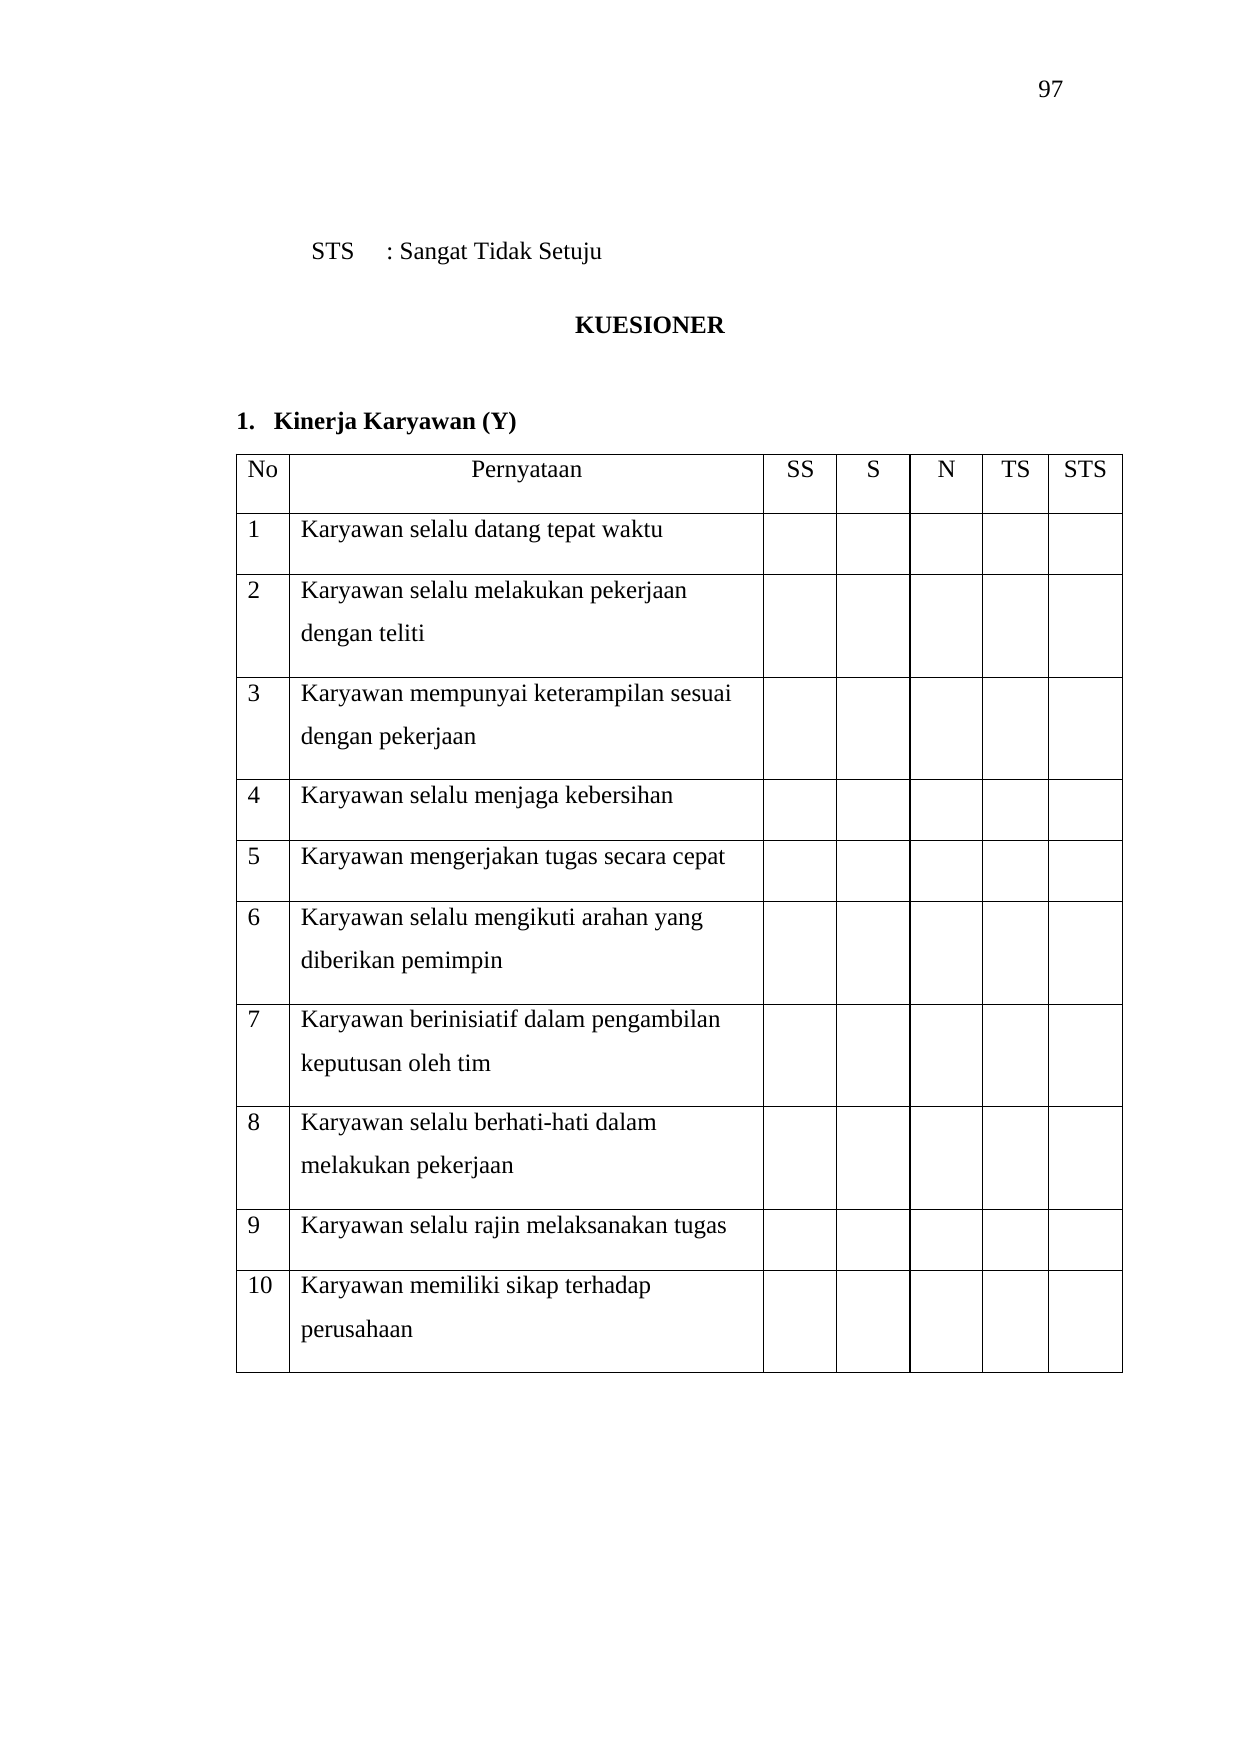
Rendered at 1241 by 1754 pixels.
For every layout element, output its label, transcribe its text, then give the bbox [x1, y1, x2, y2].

table_cell Karyawan mempunyai keterampilan sesuai dengan pekerjaan [290, 678, 763, 779]
table_cell Karyawan selalu menjaga kebersihan [290, 780, 763, 840]
table_cell [983, 678, 1048, 779]
table_cell 5 [237, 841, 289, 901]
table_cell [983, 514, 1048, 574]
table_cell [837, 780, 909, 840]
list Kinerja Karyawan (Y) [236, 406, 1063, 434]
table_cell [837, 1107, 909, 1209]
table_header S [837, 455, 909, 513]
table_cell [837, 575, 909, 677]
table_cell [1049, 678, 1122, 779]
table_cell [764, 1271, 836, 1372]
table_cell [983, 780, 1048, 840]
table_cell [911, 841, 982, 901]
table_cell [837, 902, 909, 1003]
table_cell [764, 780, 836, 840]
table_cell [983, 1107, 1048, 1209]
table_cell [837, 1210, 909, 1269]
table_cell [911, 1210, 982, 1269]
table_cell [1049, 780, 1122, 840]
table_cell Karyawan memiliki sikap terhadap perusahaan [290, 1271, 763, 1372]
table_cell Karyawan selalu melakukan pekerjaan dengan teliti [290, 575, 763, 677]
table_cell [983, 1005, 1048, 1106]
table_cell [1049, 1271, 1122, 1372]
table_cell [837, 1271, 909, 1372]
table_cell [1049, 1107, 1122, 1209]
table_cell Karyawan mengerjakan tugas secara cepat [290, 841, 763, 901]
table_header SS [764, 455, 836, 513]
table_cell 8 [237, 1107, 289, 1209]
table_cell [837, 1005, 909, 1106]
table_cell [1049, 575, 1122, 677]
table_cell [837, 514, 909, 574]
table_cell [764, 1005, 836, 1106]
table_cell [837, 678, 909, 779]
table_cell 3 [237, 678, 289, 779]
table_cell 1 [237, 514, 289, 574]
table_cell [911, 1107, 982, 1209]
table_cell [764, 841, 836, 901]
table_cell Karyawan berinisiatif dalam pengambilan keputusan oleh tim [290, 1005, 763, 1106]
table_cell [983, 1210, 1048, 1269]
table_cell [911, 902, 982, 1003]
table_cell [764, 1210, 836, 1269]
table_cell [1049, 902, 1122, 1003]
table_cell [983, 902, 1048, 1003]
table_cell Karyawan selalu mengikuti arahan yang diberikan pemimpin [290, 902, 763, 1003]
table_cell [764, 1107, 836, 1209]
table_cell [764, 575, 836, 677]
table_cell [983, 575, 1048, 677]
table_cell [764, 514, 836, 574]
table_cell [764, 678, 836, 779]
table_cell [911, 678, 982, 779]
table_cell Karyawan selalu datang tepat waktu [290, 514, 763, 574]
text KUESIONER [236, 310, 1063, 339]
table_cell [1049, 514, 1122, 574]
table_cell [983, 1271, 1048, 1372]
table_header TS [983, 455, 1048, 513]
table_header No [237, 455, 289, 513]
table_cell 4 [237, 780, 289, 840]
table_header STS [1049, 455, 1122, 513]
table_cell [911, 575, 982, 677]
text STS : Sangat Tidak Setuju [236, 236, 1063, 265]
table_cell [764, 902, 836, 1003]
table_cell [837, 841, 909, 901]
table_cell [911, 780, 982, 840]
table_cell 7 [237, 1005, 289, 1106]
table_cell Karyawan selalu berhati-hati dalam melakukan pekerjaan [290, 1107, 763, 1209]
table_header Pernyataan [290, 455, 763, 513]
table_cell 6 [237, 902, 289, 1003]
table_cell [1049, 841, 1122, 901]
table_cell 9 [237, 1210, 289, 1269]
table_header N [911, 455, 982, 513]
table_cell [911, 514, 982, 574]
table_cell [983, 841, 1048, 901]
table_cell 10 [237, 1271, 289, 1372]
table_cell [1049, 1210, 1122, 1269]
table_cell [911, 1005, 982, 1106]
table_cell [1049, 1005, 1122, 1106]
table_cell 2 [237, 575, 289, 677]
table_cell Karyawan selalu rajin melaksanakan tugas [290, 1210, 763, 1269]
table_cell [911, 1271, 982, 1372]
